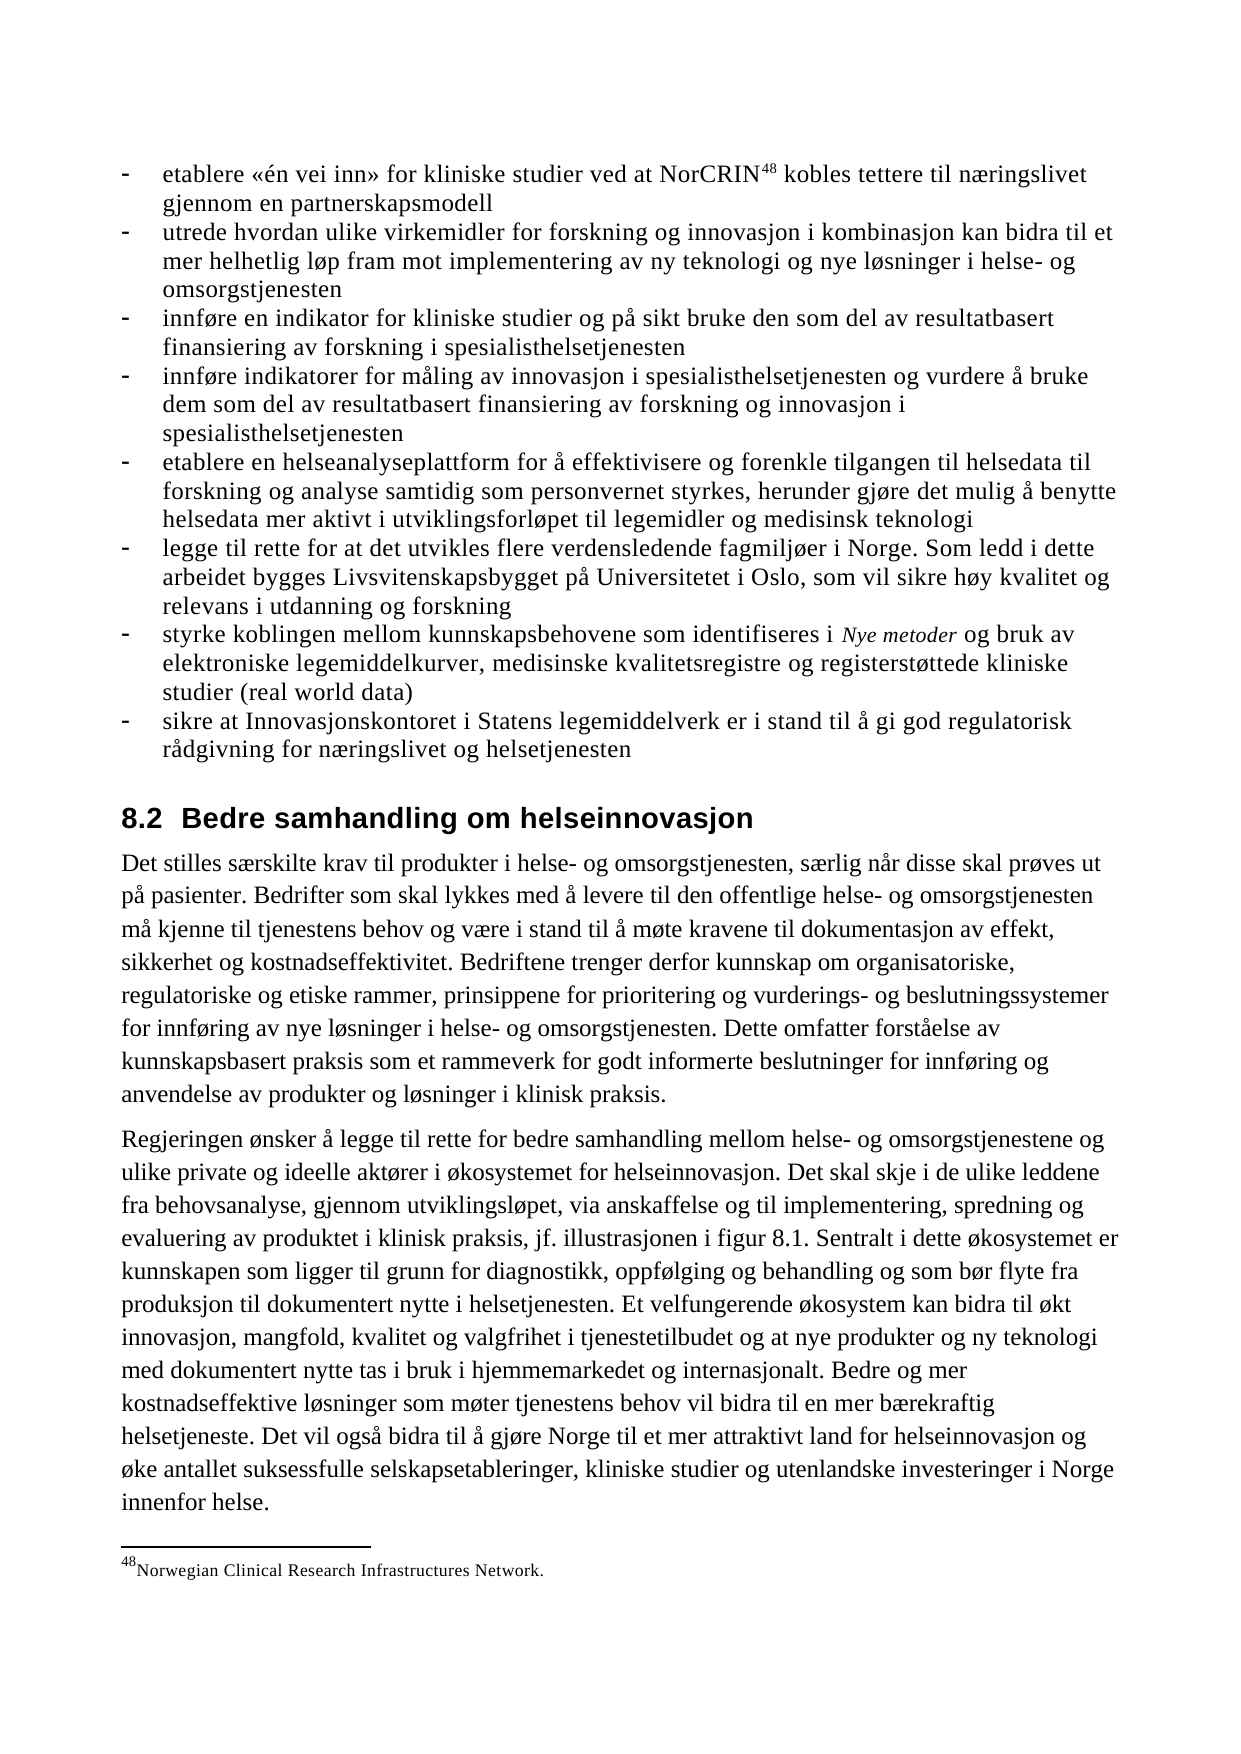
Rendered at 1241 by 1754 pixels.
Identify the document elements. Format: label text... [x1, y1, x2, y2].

list legge til rette for at det utvikles flere verdensledende fagmiljøer i Norge. Som ledd i dette arbeidet bygges Livsvitenskapsbygget på Universitetet i Oslo, som vil sikre høy kvalitet og relevans i utdanning og forskning [121, 533, 1119, 619]
list styrke koblingen mellom kunnskapsbehovene som identifiseres i Nye metoder og bruk av elektroniske legemiddelkurver, medisinske kvalitetsregistre og registerstøttede kliniske studier (real world data) [121, 619, 1119, 706]
list utrede hvordan ulike virkemidler for forskning og innovasjon i kombinasjon kan bidra til et mer helhetlig løp fram mot implementering av ny teknologi og nye løsninger i helse- og omsorgstjenesten [121, 217, 1119, 303]
list innføre indikatorer for måling av innovasjon i spesialisthelsetjenesten og vurdere å bruke dem som del av resultatbasert finansiering av forskning og innovasjon i spesialisthelsetjenesten [121, 361, 1119, 447]
list innføre en indikator for kliniske studier og på sikt bruke den som del av resultatbasert finansiering av forskning i spesialisthelsetjenesten [121, 303, 1119, 361]
list etablere «én vei inn» for kliniske studier ved at NorCRIN kobles tettere til næringslivet gjennom en partnerskapsmodell [121, 159, 1119, 217]
subtitle Bedre samhandling om helseinnovasjon [121, 801, 1119, 834]
text Det stilles særskilte krav til produkter i helse- og omsorgstjenesten, særlig når disse skal prøves ut på pasienter. Bedrifter som skal lykkes med å levere til den offentlige helse- og omsorgstjenesten må kjenne til tjenestens behov og være i stand til å møte kravene til dokumentasjon av effekt, sikkerhet og kostnadseffektivitet. Bedriftene trenger derfor kunnskap om organisatoriske, regulatoriske og etiske rammer, prinsippene for prioritering og vurderings- og beslutningssystemer for innføring av nye løsninger i helse- og omsorgstjenesten. Dette omfatter forståelse av kunnskapsbasert praksis som et rammeverk for godt informerte beslutninger for innføring og anvendelse av produkter og løsninger i klinisk praksis. [121, 848, 1119, 1107]
list etablere en helseanalyseplattform for å effektivisere og forenkle tilgangen til helsedata til forskning og analyse samtidig som personvernet styrkes, herunder gjøre det mulig å benytte helsedata mer aktivt i utviklingsforløpet til legemidler og medisinsk teknologi [121, 447, 1119, 533]
list sikre at Innovasjonskontoret i Statens legemiddelverk er i stand til å gi god regulatorisk rådgivning for næringslivet og helsetjenesten [121, 706, 1119, 763]
text Regjeringen ønsker å legge til rette for bedre samhandling mellom helse- og omsorgstjenestene og ulike private og ideelle aktører i økosystemet for helseinnovasjon. Det skal skje i de ulike leddene fra behovsanalyse, gjennom utviklingsløpet, via anskaffelse og til implementering, spredning og evaluering av produktet i klinisk praksis, jf. illustrasjonen i figur 8.1. Sentralt i dette økosystemet er kunnskapen som ligger til grunn for diagnostikk, oppfølging og behandling og som bør flyte fra produksjon til dokumentert nytte i helsetjenesten. Et velfungerende økosystem kan bidra til økt innovasjon, mangfold, kvalitet og valgfrihet i tjenestetilbudet og at nye produkter og ny teknologi med dokumentert nytte tas i bruk i hjemmemarkedet og internasjonalt. Bedre og mer kostnadseffektive løsninger som møter tjenestens behov vil bidra til en mer bærekraftig helsetjeneste. Det vil også bidra til å gjøre Norge til et mer attraktivt land for helseinnovasjon og øke antallet suksessfulle selskapsetableringer, kliniske studier og utenlandske investeringer i Norge innenfor helse. [121, 1124, 1119, 1516]
